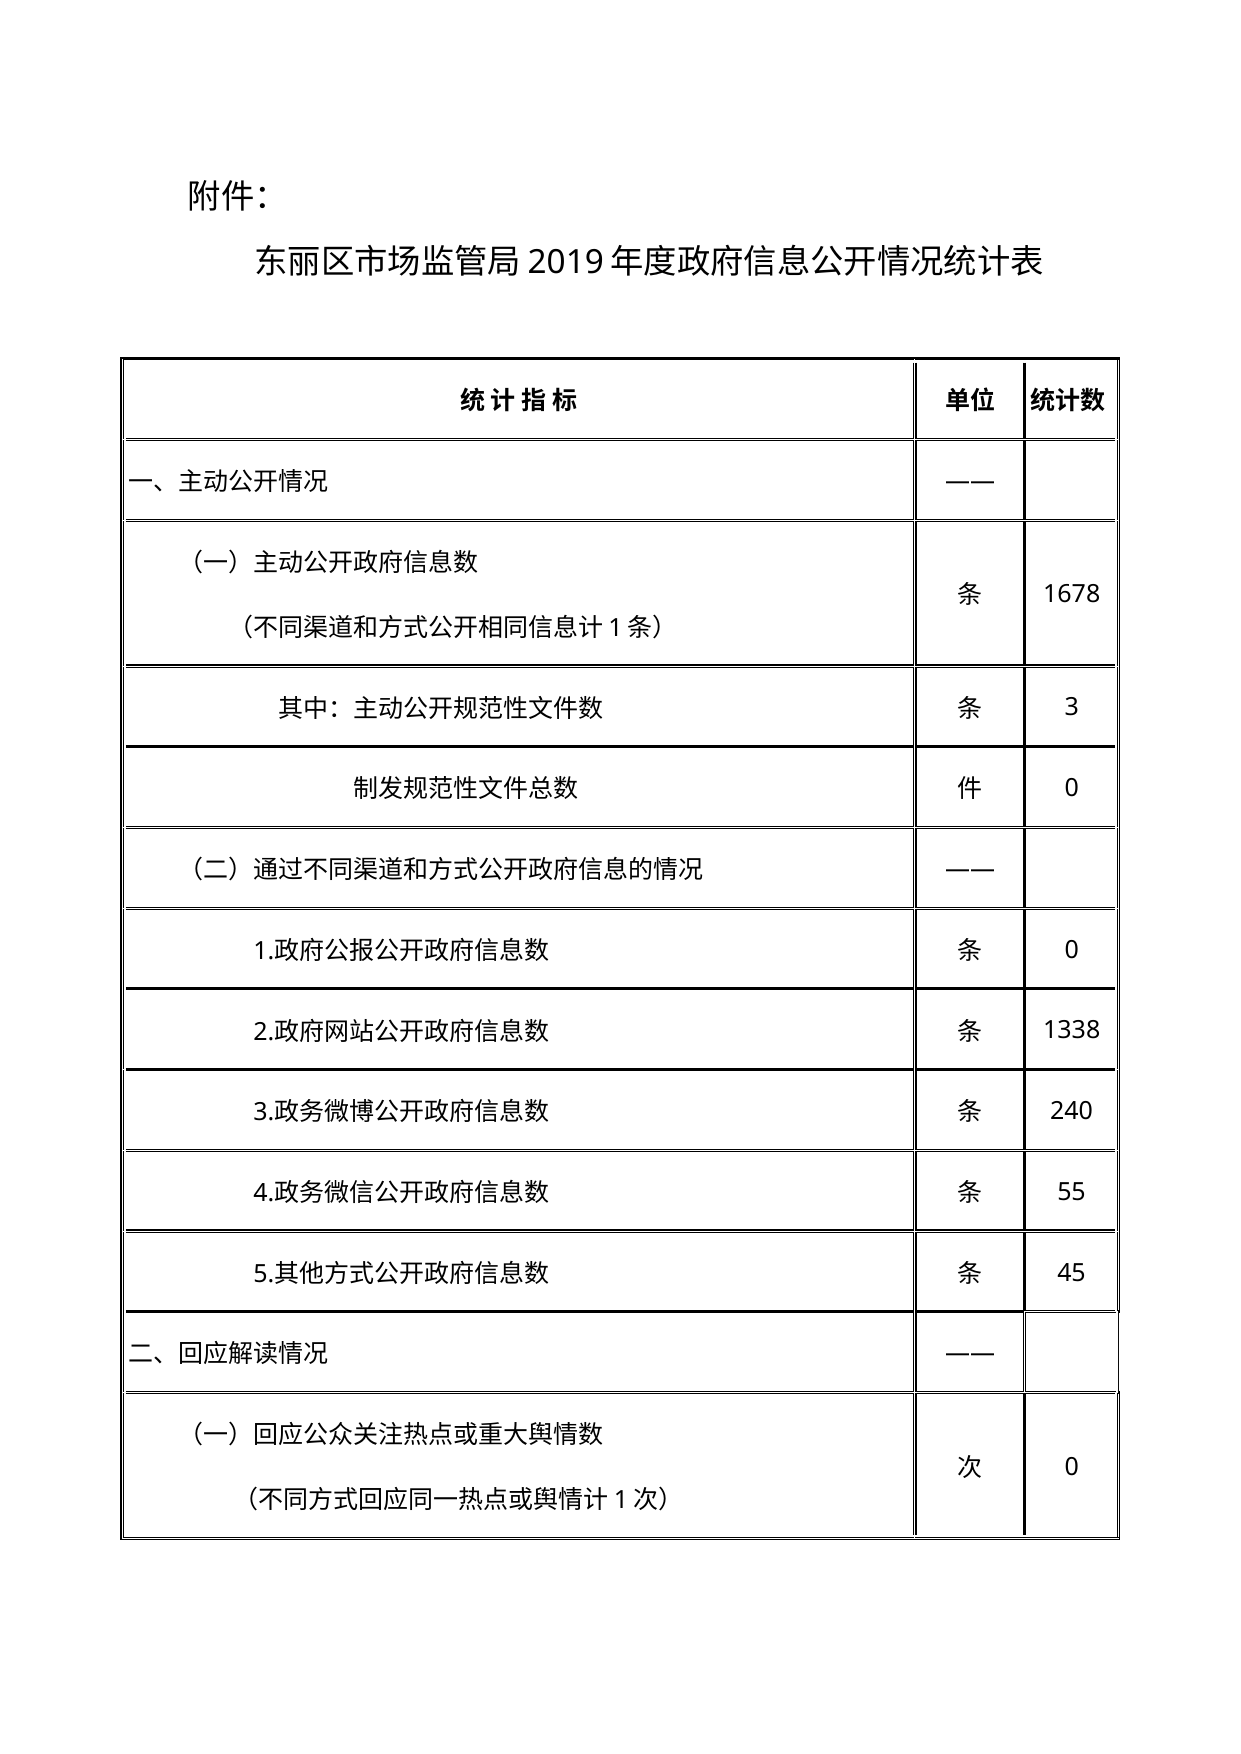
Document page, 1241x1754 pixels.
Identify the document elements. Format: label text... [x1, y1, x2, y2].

table_cell —— [917, 441, 1023, 518]
table_cell 0 [1026, 745, 1117, 826]
table_cell 0 [1024, 1391, 1118, 1536]
table_cell 45 [1026, 1229, 1117, 1310]
table_cell 二、回应解读情况 [124, 1310, 913, 1391]
table_cell （一）主动公开政府信息数 （不同渠道和方式公开相同信息计1条） [124, 519, 913, 664]
table_header 统 计 指 标 [124, 359, 915, 438]
table_cell 条 [917, 668, 1023, 745]
table_cell 条 [917, 990, 1023, 1068]
table_cell 条 [917, 1071, 1023, 1148]
table_cell 条 [917, 1152, 1023, 1229]
table_cell （二）通过不同渠道和方式公开政府信息的情况 [122, 826, 915, 906]
table_cell —— [917, 829, 1023, 906]
table_cell 4.政务微信公开政府信息数 [124, 1149, 913, 1229]
table_cell 件 [917, 748, 1023, 826]
table_cell 条 [917, 1233, 1023, 1310]
table_cell 1338 [1026, 987, 1117, 1068]
text 附件： [187, 162, 1053, 227]
table_cell 条 [917, 910, 1023, 987]
table_cell 1678 [1026, 519, 1117, 664]
table_cell 次 [915, 1394, 1024, 1536]
table_cell —— [917, 1313, 1023, 1391]
table_cell （一）回应公众关注热点或重大舆情数 （不同方式回应同一热点或舆情计1次） [122, 1391, 915, 1536]
table_cell 条 [917, 522, 1023, 664]
table_cell 0 [1026, 906, 1117, 987]
table_cell 3 [1026, 664, 1117, 745]
table_cell 55 [1026, 1149, 1117, 1229]
text 东丽区市场监管局2019年度政府信息公开情况统计表 [187, 227, 1053, 292]
table_cell 制发规范性文件总数 [124, 745, 913, 826]
table_cell 3.政务微博公开政府信息数 [122, 1068, 913, 1148]
table_cell 2.政府网站公开政府信息数 [124, 987, 913, 1068]
table_header 统计数 [1024, 360, 1117, 438]
table_cell 5.其他方式公开政府信息数 [124, 1229, 913, 1310]
table_cell [1026, 1310, 1118, 1391]
table_header 单位 [915, 360, 1024, 438]
table_cell [1024, 826, 1118, 906]
table_cell 240 [1026, 1068, 1118, 1148]
table_cell [1024, 438, 1118, 518]
table_cell 一、主动公开情况 [122, 438, 915, 518]
table_cell 1.政府公报公开政府信息数 [124, 906, 913, 987]
table_cell 其中：主动公开规范性文件数 [124, 664, 913, 745]
